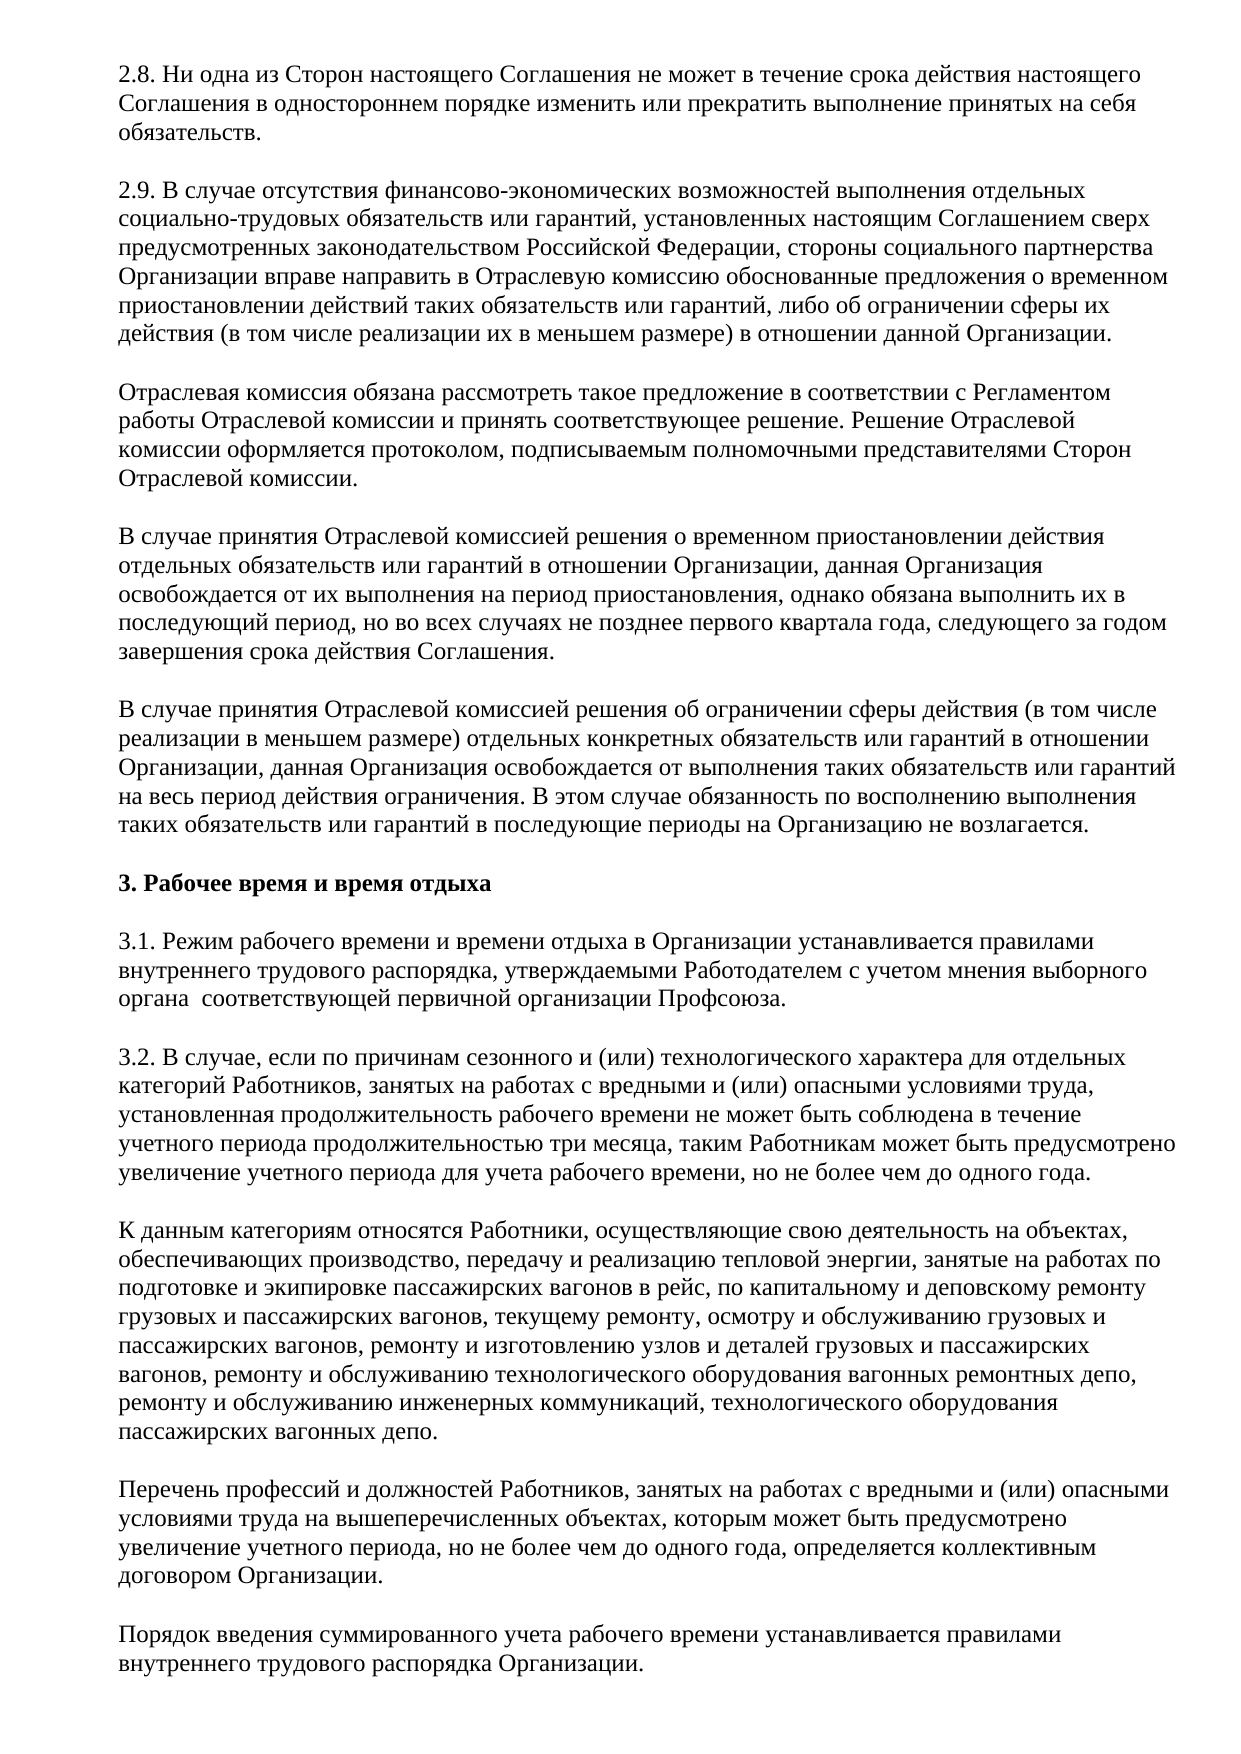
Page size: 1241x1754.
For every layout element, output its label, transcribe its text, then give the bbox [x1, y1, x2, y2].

text Перечень профессий и должностей Работников, занятых на работах с вредными и (или) опасными условиями труда на вышеперечисленных объектах, которым может быть предусмотрено увеличение учетного периода, но не более чем до одного года, определяется коллективным договором Организации. [118, 1474, 1181, 1589]
text 3.1. Режим рабочего времени и времени отдыха в Организации устанавливается правилами внутреннего трудового распорядка, утверждаемыми Работодателем с учетом мнения выборного органа соответствующей первичной организации Профсоюза. [118, 926, 1181, 1012]
text 2.9. В случае отсутствия финансово-экономических возможностей выполнения отдельных социально-трудовых обязательств или гарантий, установленных настоящим Соглашением сверх предусмотренных законодательством Российской Федерации, стороны социального партнерства Организации вправе направить в Отраслевую комиссию обоснованные предложения о временном приостановлении действий таких обязательств или гарантий, либо об ограничении сферы их действия (в том числе реализации их в меньшем размере) в отношении данной Организации. [118, 175, 1181, 347]
text В случае принятия Отраслевой комиссией решения об ограничении сферы действия (в том числе реализации в меньшем размере) отдельных конкретных обязательств или гарантий в отношении Организации, данная Организация освобождается от выполнения таких обязательств или гарантий на весь период действия ограничения. В этом случае обязанность по восполнению выполнения таких обязательств или гарантий в последующие периоды на Организацию не возлагается. [118, 694, 1181, 838]
text 2.8. Ни одна из Сторон настоящего Соглашения не может в течение срока действия настоящего Соглашения в одностороннем порядке изменить или прекратить выполнение принятых на себя обязательств. [118, 59, 1181, 145]
text 3.2. В случае, если по причинам сезонного и (или) технологического характера для отдельных категорий Работников, занятых на работах с вредными и (или) опасными условиями труда, установленная продолжительность рабочего времени не может быть соблюдена в течение учетного периода продолжительностью три месяца, таким Работникам может быть предусмотрено увеличение учетного периода для учета рабочего времени, но не более чем до одного года. [118, 1042, 1181, 1185]
text К данным категориям относятся Работники, осуществляющие свою деятельность на объектах, обеспечивающих производство, передачу и реализацию тепловой энергии, занятые на работах по подготовке и экипировке пассажирских вагонов в рейс, по капитальному и деповскому ремонту грузовых и пассажирских вагонов, текущему ремонту, осмотру и обслуживанию грузовых и пассажирских вагонов, ремонту и изготовлению узлов и деталей грузовых и пассажирских вагонов, ремонту и обслуживанию технологического оборудования вагонных ремонтных депо, ремонту и обслуживанию инженерных коммуникаций, технологического оборудования пассажирских вагонных депо. [118, 1215, 1181, 1445]
text Порядок введения суммированного учета рабочего времени устанавливается правилами внутреннего трудового распорядка Организации. [118, 1619, 1181, 1676]
text В случае принятия Отраслевой комиссией решения о временном приостановлении действия отдельных обязательств или гарантий в отношении Организации, данная Организация освобождается от их выполнения на период приостановления, однако обязана выполнить их в последующий период, но во всех случаях не позднее первого квартала года, следующего за годом завершения срока действия Соглашения. [118, 521, 1181, 665]
text 3. Рабочее время и время отдыха [118, 868, 1181, 896]
text Отраслевая комиссия обязана рассмотреть такое предложение в соответствии с Регламентом работы Отраслевой комиссии и принять соответствующее решение. Решение Отраслевой комиссии оформляется протоколом, подписываемым полномочными представителями Сторон Отраслевой комиссии. [118, 377, 1181, 492]
